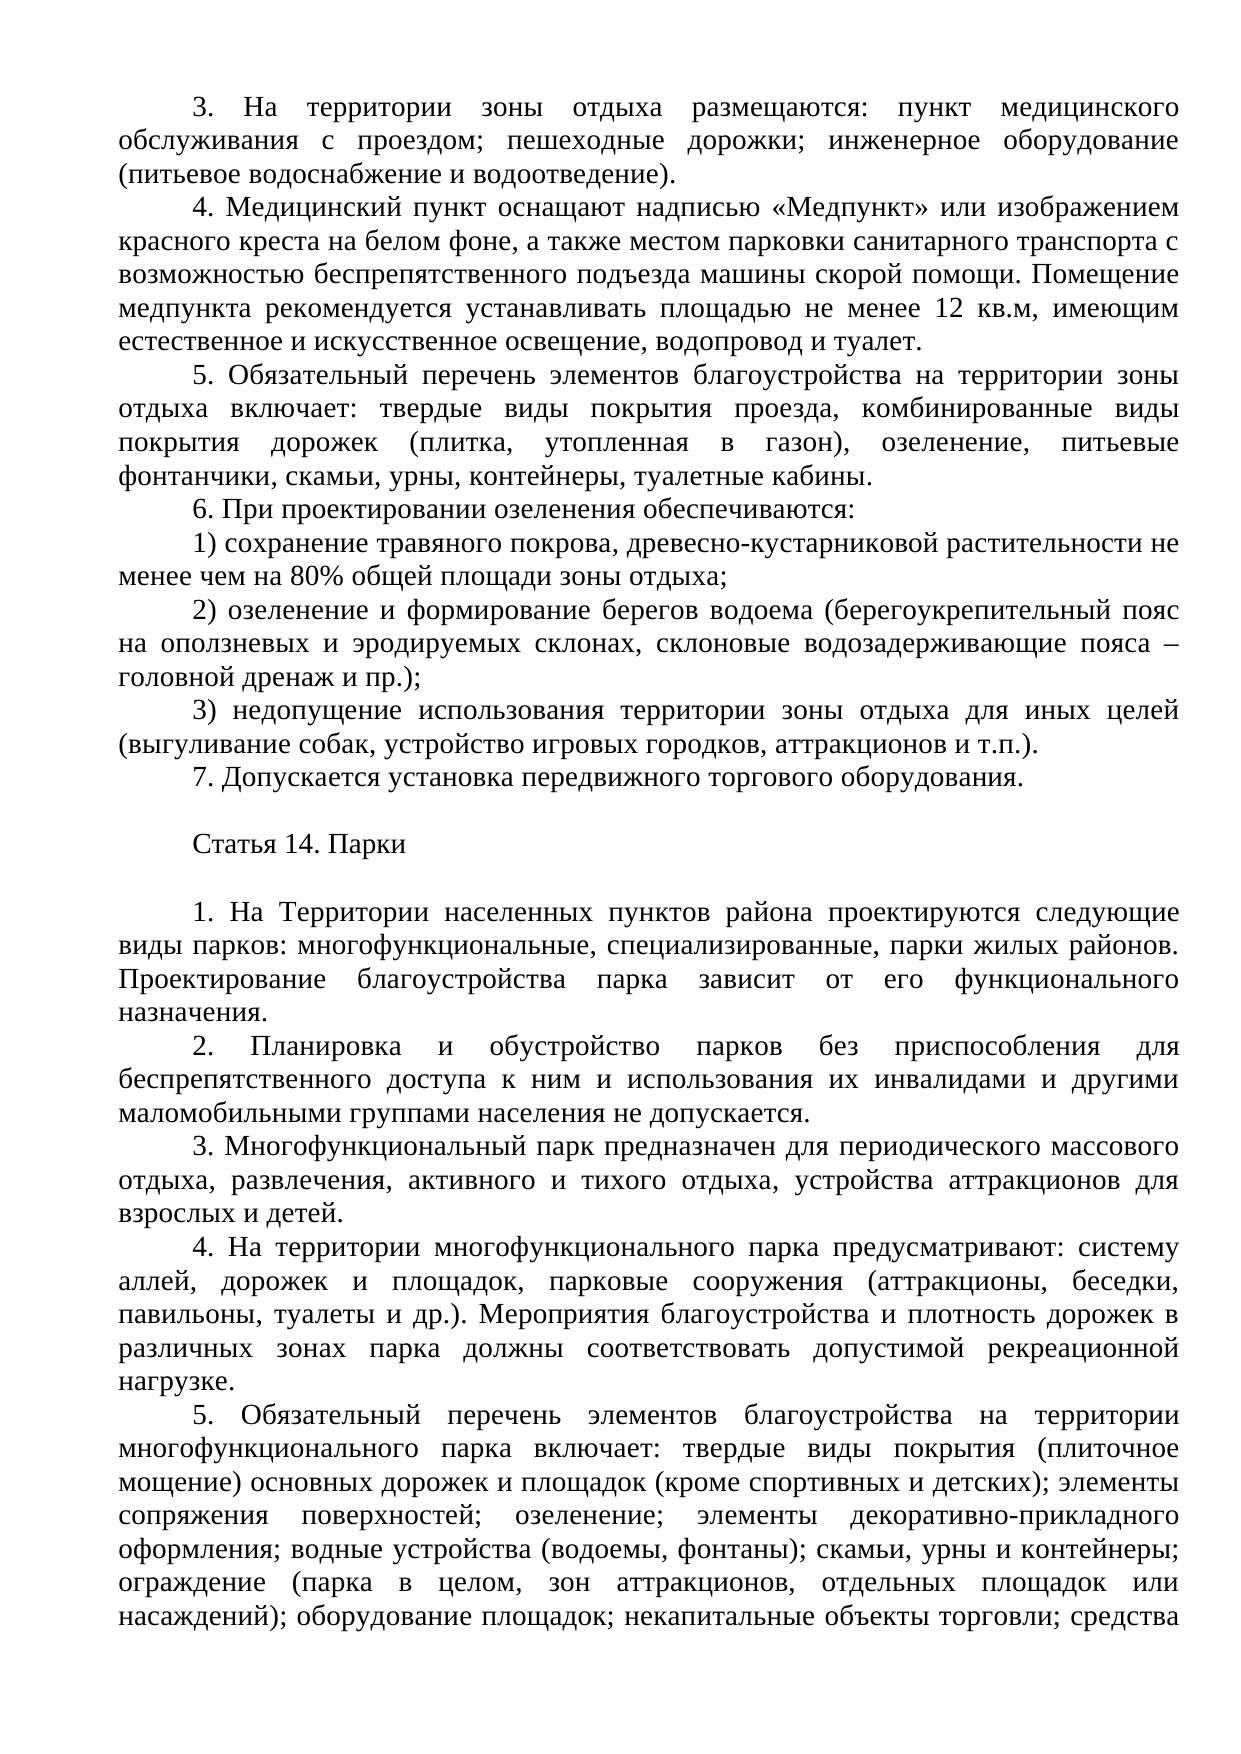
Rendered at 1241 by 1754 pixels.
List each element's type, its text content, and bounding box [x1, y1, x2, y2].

text 2) озеленение и формирование берегов водоема (берегоукрепительный пояс на оползневых и эродируемых склонах, склоновые водозадерживающие пояса – головной дренаж и пр.); [118, 592, 1181, 692]
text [118, 1397, 1181, 1632]
text 7. Допускается установка передвижного торгового оборудования. [118, 759, 1181, 793]
text 5. Обязательный перечень элементов благоустройства на территории зоны отдыха включает: твердые виды покрытия проезда, комбинированные виды покрытия дорожек (плитка, утопленная в газон), озеленение, питьевые фонтанчики, скамьи, урны, контейнеры, туалетные кабины. [118, 357, 1181, 491]
text Статья 14. Парки [118, 827, 1181, 860]
text 2. Планировка и обустройство парков без приспособления для беспрепятственного доступа к ним и использования их инвалидами и другими маломобильными группами населения не допускается. [118, 1028, 1181, 1128]
text 1) сохранение травяного покрова, древесно-кустарниковой растительности не менее чем на 80% общей площади зоны отдыха; [118, 525, 1181, 592]
text 3. Многофункциональный парк предназначен для периодического массового отдыха, развлечения, активного и тихого отдыха, устройства аттракционов для взрослых и детей. [118, 1128, 1181, 1229]
text 3) недопущение использования территории зоны отдыха для иных целей (выгуливание собак, устройство игровых городков, аттракционов и т.п.). [118, 692, 1181, 759]
text 4. На территории многофункционального парка предусматривают: систему аллей, дорожек и площадок, парковые сооружения (аттракционы, беседки, павильоны, туалеты и др.). Мероприятия благоустройства и плотность дорожек в различных зонах парка должны соответствовать допустимой рекреационной нагрузке. [118, 1229, 1181, 1397]
text 6. При проектировании озеленения обеспечиваются: [118, 491, 1181, 525]
text 3. На территории зоны отдыха размещаются: пункт медицинского обслуживания с проездом; пешеходные дорожки; инженерное оборудование (питьевое водоснабжение и водоотведение). [118, 89, 1181, 189]
text 1. На Территории населенных пунктов района проектируются следующие виды парков: многофункциональные, специализированные, парки жилых районов. Проектирование благоустройства парка зависит от его функционального назначения. [118, 894, 1181, 1028]
text 4. Медицинский пункт оснащают надписью «Медпункт» или изображением красного креста на белом фоне, а также местом парковки санитарного транспорта с возможностью беспрепятственного подъезда машины скорой помощи. Помещение медпункта рекомендуется устанавливать площадью не менее 12 кв.м, имеющим естественное и искусственное освещение, водопровод и туалет. [118, 189, 1181, 357]
